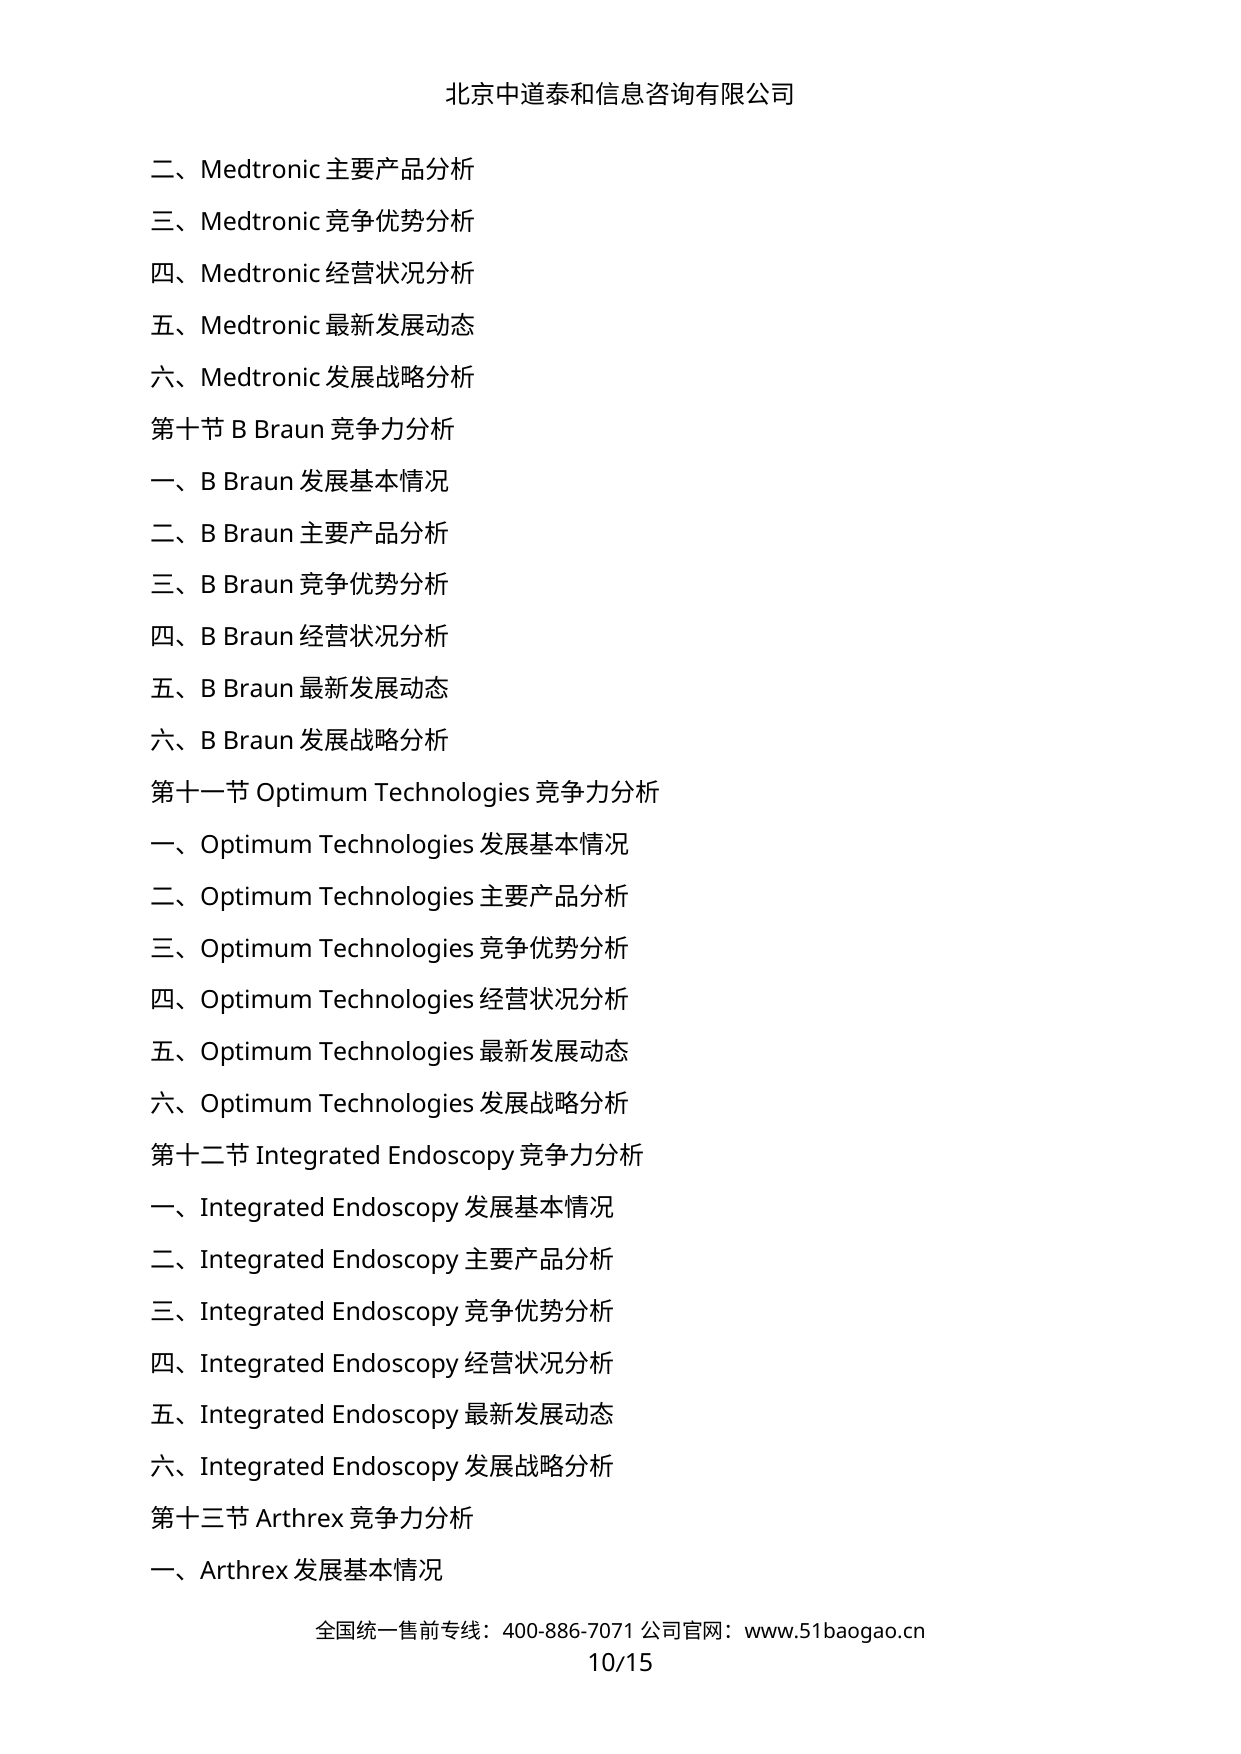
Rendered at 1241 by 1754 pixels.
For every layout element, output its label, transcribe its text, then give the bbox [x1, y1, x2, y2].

text 三、Medtronic竞争优势分析 [150, 202, 1090, 238]
text 第十一节 Optimum Technologies竞争力分析 [150, 772, 1090, 809]
text 四、Integrated Endoscopy经营状况分析 [150, 1343, 1090, 1379]
text 五、Medtronic最新发展动态 [150, 306, 1090, 342]
text 六、Optimum Technologies发展战略分析 [150, 1084, 1090, 1120]
text 四、Medtronic经营状况分析 [150, 254, 1090, 290]
text 六、Medtronic发展战略分析 [150, 357, 1090, 394]
text 六、B Braun发展战略分析 [150, 721, 1090, 757]
text 第十二节 Integrated Endoscopy竞争力分析 [150, 1136, 1090, 1172]
text 第十节 B Braun竞争力分析 [150, 409, 1090, 446]
text 四、B Braun经营状况分析 [150, 617, 1090, 653]
text 二、Medtronic主要产品分析 [150, 150, 1090, 186]
text 四、Optimum Technologies经营状况分析 [150, 980, 1090, 1016]
text 五、Integrated Endoscopy最新发展动态 [150, 1395, 1090, 1431]
text 三、Integrated Endoscopy竞争优势分析 [150, 1291, 1090, 1327]
text 二、Optimum Technologies主要产品分析 [150, 876, 1090, 912]
text 五、B Braun最新发展动态 [150, 669, 1090, 705]
text 一、Arthrex发展基本情况 [150, 1551, 1090, 1587]
text 第十三节 Arthrex竞争力分析 [150, 1499, 1090, 1535]
text 一、Optimum Technologies发展基本情况 [150, 824, 1090, 861]
text 五、Optimum Technologies最新发展动态 [150, 1032, 1090, 1068]
text 三、B Braun竞争优势分析 [150, 565, 1090, 601]
text 一、Integrated Endoscopy发展基本情况 [150, 1187, 1090, 1224]
text 一、B Braun发展基本情况 [150, 461, 1090, 497]
text 三、Optimum Technologies竞争优势分析 [150, 928, 1090, 964]
text 二、B Braun主要产品分析 [150, 513, 1090, 549]
text 六、Integrated Endoscopy发展战略分析 [150, 1447, 1090, 1483]
text 二、Integrated Endoscopy主要产品分析 [150, 1239, 1090, 1276]
